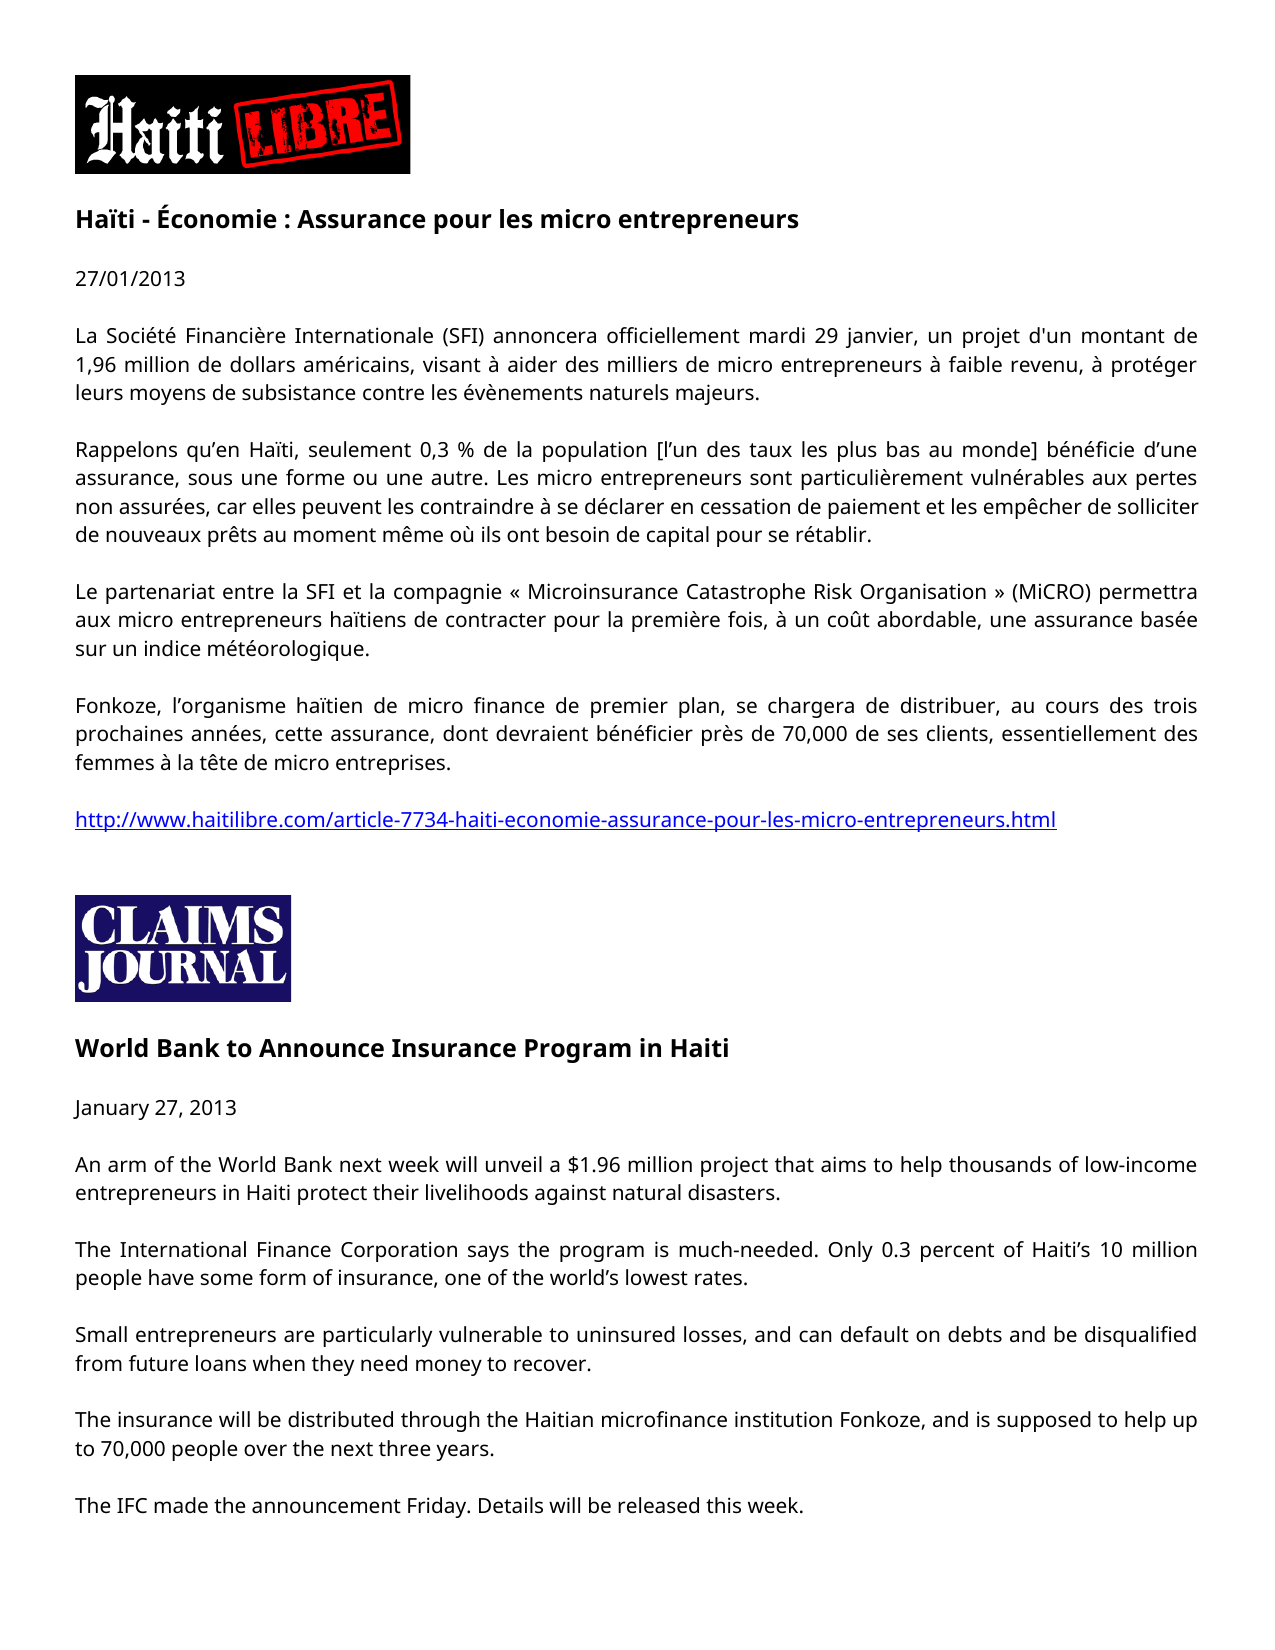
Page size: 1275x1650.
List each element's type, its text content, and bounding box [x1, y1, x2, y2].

text World Bank to Announce Insurance Program in Haiti [75, 1030, 1200, 1064]
text The IFC made the announcement Friday. Details will be released this week. [75, 1491, 1200, 1519]
text La Société Financière Internationale (SFI) annoncera officiellement mardi 29 janvier, un projet d'un montant de 1,96 million de dollars américains, visant à aider des milliers de micro entrepreneurs à faible revenu, à protéger leurs moyens de subsistance contre les évènements naturels majeurs. [75, 321, 1200, 407]
picture [75, 75, 411, 174]
text http://www.haitilibre.com/article-7734-haiti-economie-assurance-pour-les-micro-entrepreneurs.html [75, 805, 1200, 833]
text Fonkoze, l’organisme haïtien de micro finance de premier plan, se chargera de distribuer, au cours des trois prochaines années, cette assurance, dont devraient bénéficier près de 70,000 de ses clients, essentiellement des femmes à la tête de micro entreprises. [75, 691, 1200, 776]
text 27/01/2013 [75, 264, 1200, 293]
text An arm of the World Bank next week will unveil a $1.96 million project that aims to help thousands of low-income entrepreneurs in Haiti protect their livelihoods against natural disasters. [75, 1150, 1200, 1207]
text Haïti - Économie : Assurance pour les micro entrepreneurs [75, 202, 1200, 236]
text Small entrepreneurs are particularly vulnerable to uninsured losses, and can default on debts and be disqualified from future loans when they need money to recover. [75, 1320, 1200, 1377]
text The International Finance Corporation says the program is much-needed. Only 0.3 percent of Haiti’s 10 million people have some form of insurance, one of the world’s lowest rates. [75, 1235, 1200, 1292]
text Le partenariat entre la SFI et la compagnie « Microinsurance Catastrophe Risk Organisation » (MiCRO) permettra aux micro entrepreneurs haïtiens de contracter pour la première fois, à un coût abordable, une assurance basée sur un indice météorologique. [75, 577, 1200, 662]
text Rappelons qu’en Haïti, seulement 0,3 % de la population [l’un des taux les plus bas au monde] bénéficie d’une assurance, sous une forme ou une autre. Les micro entrepreneurs sont particulièrement vulnérables aux pertes non assurées, car elles peuvent les contraindre à se déclarer en cessation de paiement et les empêcher de solliciter de nouveaux prêts au moment même où ils ont besoin de capital pour se rétablir. [75, 435, 1200, 549]
picture [75, 895, 292, 1002]
text The insurance will be distributed through the Haitian microfinance institution Fonkoze, and is supposed to help up to 70,000 people over the next three years. [75, 1406, 1200, 1462]
text January 27, 2013 [75, 1093, 1200, 1121]
